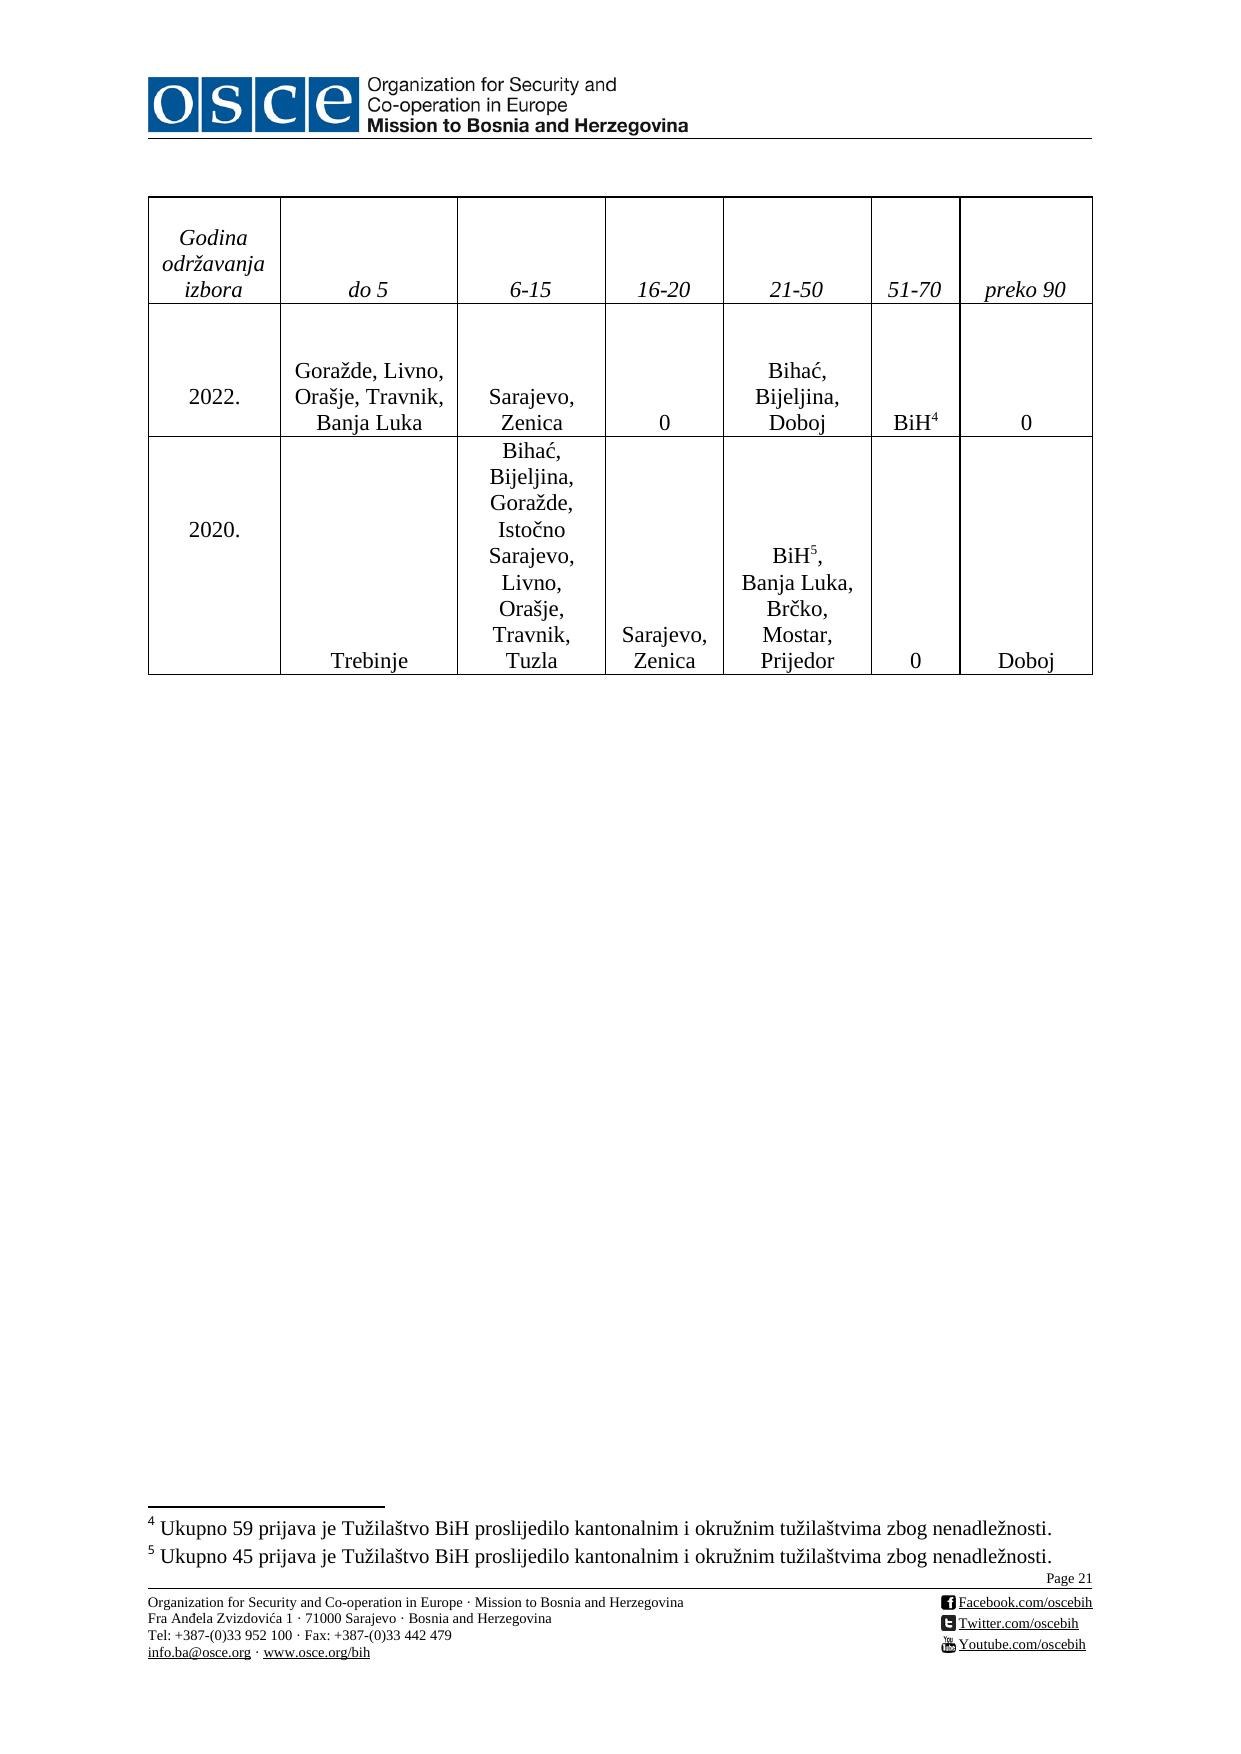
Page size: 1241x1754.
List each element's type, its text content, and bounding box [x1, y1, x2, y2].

table_cell 0 [606, 304, 723, 436]
table_header 21-50 [724, 198, 871, 303]
table_cell BiH, Banja Luka, Brčko, Mostar, Prijedor [724, 437, 871, 674]
table_cell 0 [961, 304, 1092, 436]
table_cell Goražde, Livno, Orašje, Travnik, Banja Luka [281, 304, 457, 436]
table_header preko 90 [961, 198, 1092, 303]
table_cell Trebinje [281, 437, 457, 674]
table_header 6-15 [458, 198, 605, 303]
table_cell 2020. [149, 437, 280, 674]
table_cell 0 [872, 437, 959, 674]
table_cell Sarajevo, Zenica [606, 437, 723, 674]
table_header 51-70 [872, 198, 959, 303]
table_header Godina održavanja izbora [149, 198, 280, 303]
picture [147, 75, 692, 136]
picture [936, 1589, 959, 1654]
table_cell Sarajevo, Zenica [458, 304, 605, 436]
table_header 16-20 [606, 198, 723, 303]
table_cell Bihać, Bijeljina, Goražde, Istočno Sarajevo, Livno, Orašje, Travnik, Tuzla [458, 437, 605, 674]
table_cell 2022. [149, 304, 280, 436]
table_header do 5 [281, 198, 457, 303]
table_cell Bihać, Bijeljina, Doboj [724, 304, 871, 436]
table_cell Doboj [961, 437, 1092, 674]
table_cell BiH [872, 304, 959, 436]
